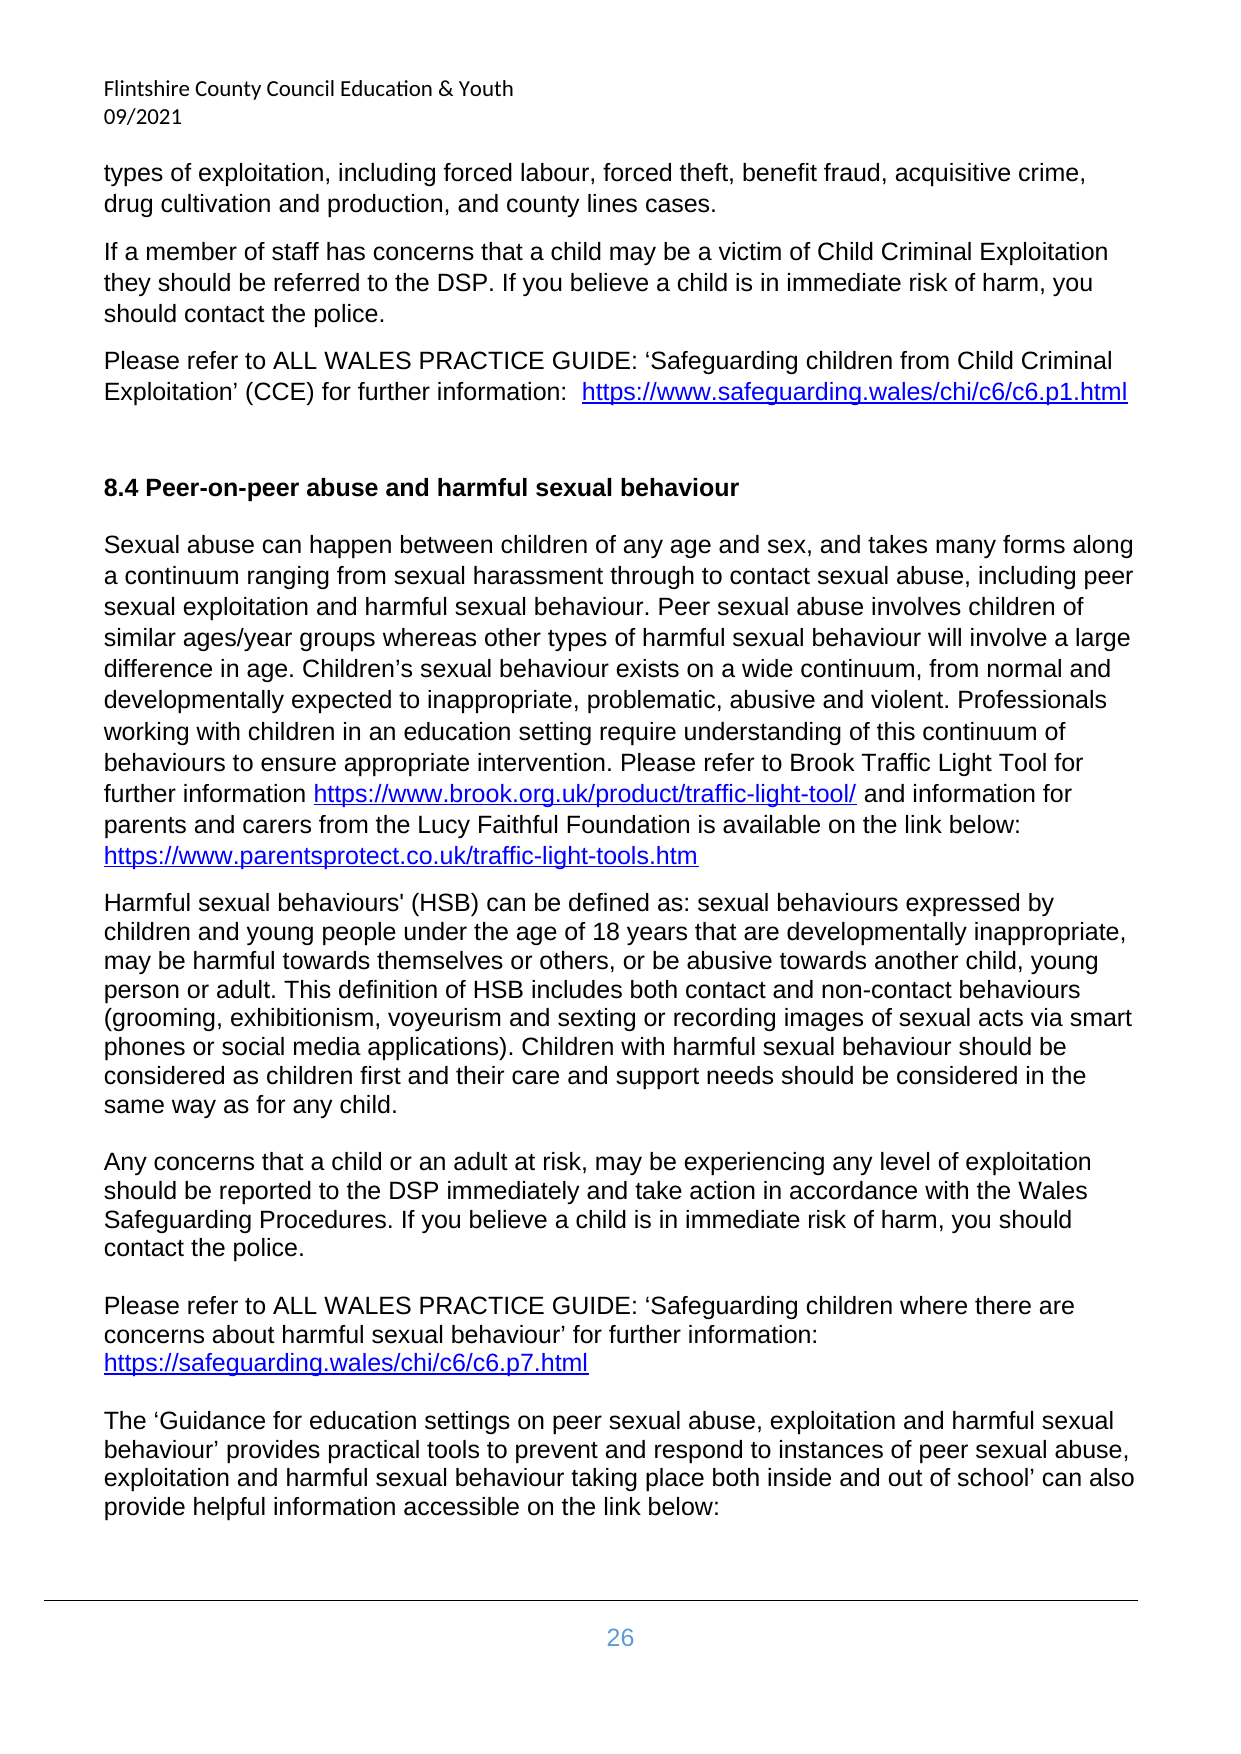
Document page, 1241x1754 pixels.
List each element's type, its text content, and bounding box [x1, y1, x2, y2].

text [103, 158, 1137, 218]
text Please refer to ALL WALES PRACTICE GUIDE: ‘Safeguarding children from Child Criminal Exploitation’ (CCE) for further information: https://www.safeguarding.wales/chi/c6/c6.p1.html [103, 346, 1137, 406]
text Any concerns that a child or an adult at risk, may be experiencing any level of exploitation should be reported to the DSP immediately and take action in accordance with the Wales Safeguarding Procedures. If you believe a child is in immediate risk of harm, you should contact the police. [103, 1147, 1137, 1262]
text The ‘Guidance for education settings on peer sexual abuse, exploitation and harmful sexual behaviour’ provides practical tools to prevent and respond to instances of peer sexual abuse, exploitation and harmful sexual behaviour taking place both inside and out of school’ can also provide helpful information accessible on the link below: [103, 1406, 1137, 1521]
text 8.4 Peer-on-peer abuse and harmful sexual behaviour [103, 473, 1137, 502]
text If a member of staff has concerns that a child may be a victim of Child Criminal Exploitation they should be referred to the DSP. If you believe a child is in immediate risk of harm, you should contact the police. [103, 237, 1137, 327]
text Harmful sexual behaviours' (HSB) can be defined as: sexual behaviours expressed by children and young people under the age of 18 years that are developmentally inappropriate, may be harmful towards themselves or others, or be abusive towards another child, young person or adult. This definition of HSB includes both contact and non-contact behaviours (grooming, exhibitionism, voyeurism and sexting or recording images of sexual acts via smart phones or social media applications). Children with harmful sexual behaviour should be considered as children first and their care and support needs should be considered in the same way as for any child. [103, 888, 1137, 1118]
text Please refer to ALL WALES PRACTICE GUIDE: ‘Safeguarding children where there are concerns about harmful sexual behaviour’ for further information: https://safeguarding.wales/chi/c6/c6.p7.html [103, 1291, 1137, 1377]
text Sexual abuse can happen between children of any age and sex, and takes many forms along a continuum ranging from sexual harassment through to contact sexual abuse, including peer sexual exploitation and harmful sexual behaviour. Peer sexual abuse involves children of similar ages/year groups whereas other types of harmful sexual behaviour will involve a large difference in age. Children’s sexual behaviour exists on a wide continuum, from normal and developmentally expected to inappropriate, problematic, abusive and violent. Professionals working with children in an education setting require understanding of this continuum of behaviours to ensure appropriate intervention. Please refer to Brook Traffic Light Tool for further information https://www.brook.org.uk/product/traffic-light-tool/ and information for parents and carers from the Lucy Faithful Foundation is available on the link below: https://www.parentsprotect.co.uk/traffic-light-tools.htm [103, 530, 1137, 869]
